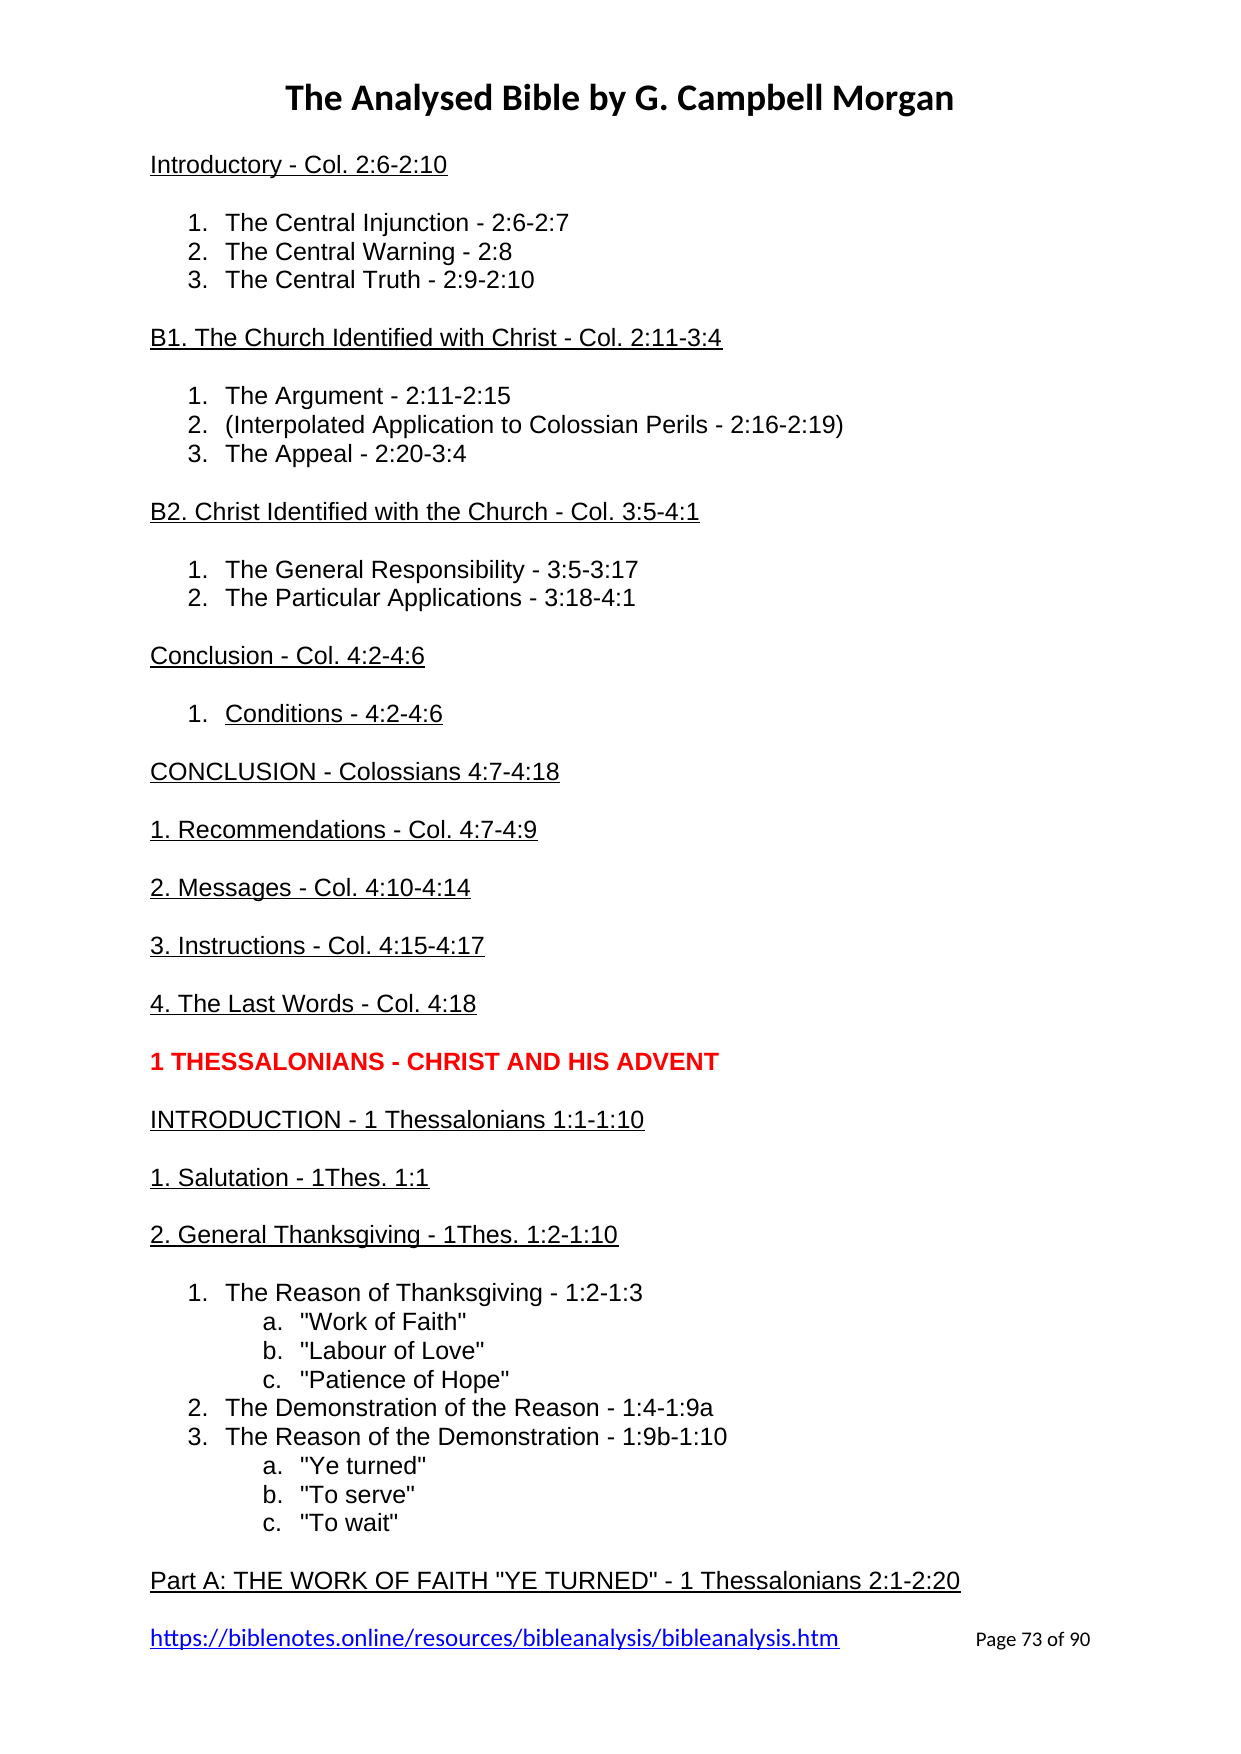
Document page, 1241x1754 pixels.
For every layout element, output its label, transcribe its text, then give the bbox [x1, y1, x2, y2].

list "Ye turned" [262, 1451, 1090, 1479]
text CONCLUSION - Colossians 4:7-4:18 [150, 757, 1090, 786]
text 2. Messages - Col. 4:10-4:14 [150, 873, 1090, 902]
text 2. General Thanksgiving - 1Thes. 1:2-1:10 [150, 1220, 1090, 1249]
list Conditions - 4:2-4:6 [187, 699, 1090, 728]
list The Demonstration of the Reason - 1:4-1:9a [187, 1393, 1090, 1422]
list "To wait" [262, 1508, 1090, 1537]
list (Interpolated Application to Colossian Perils - 2:16-2:19) [187, 410, 1090, 439]
list "To serve" [262, 1479, 1090, 1508]
text 1. Recommendations - Col. 4:7-4:9 [150, 815, 1090, 844]
text 3. Instructions - Col. 4:15-4:17 [150, 931, 1090, 959]
list The General Responsibility - 3:5-3:17 [187, 554, 1090, 583]
text B2. Christ Identified with the Church - Col. 3:5-4:1 [150, 497, 1090, 525]
text 1 THESSALONIANS - CHRIST AND HIS ADVENT [150, 1047, 1090, 1075]
list The Central Warning - 2:8 [187, 237, 1090, 265]
list "Work of Faith" [262, 1307, 1090, 1336]
text 4. The Last Words - Col. 4:18 [150, 989, 1090, 1017]
list "Patience of Hope" [262, 1364, 1090, 1393]
text Introductory - Col. 2:6-2:10 [150, 150, 1090, 179]
text Part A: THE WORK OF FAITH "YE TURNED" - 1 Thessalonians 2:1-2:20 [150, 1566, 1090, 1595]
text 1. Salutation - 1Thes. 1:1 [150, 1162, 1090, 1191]
text Conclusion - Col. 4:2-4:6 [150, 641, 1090, 670]
list The Central Truth - 2:9-2:10 [187, 265, 1090, 294]
list The Appeal - 2:20-3:4 [187, 439, 1090, 467]
text B1. The Church Identified with Christ - Col. 2:11-3:4 [150, 323, 1090, 352]
text INTRODUCTION - 1 Thessalonians 1:1-1:10 [150, 1104, 1090, 1133]
list The Reason of Thanksgiving - 1:2-1:3 [187, 1278, 1090, 1307]
list The Particular Applications - 3:18-4:1 [187, 583, 1090, 612]
list The Argument - 2:11-2:15 [187, 381, 1090, 410]
list The Reason of the Demonstration - 1:9b-1:10 [187, 1422, 1090, 1451]
list The Central Injunction - 2:6-2:7 [187, 208, 1090, 237]
list "Labour of Love" [262, 1336, 1090, 1364]
